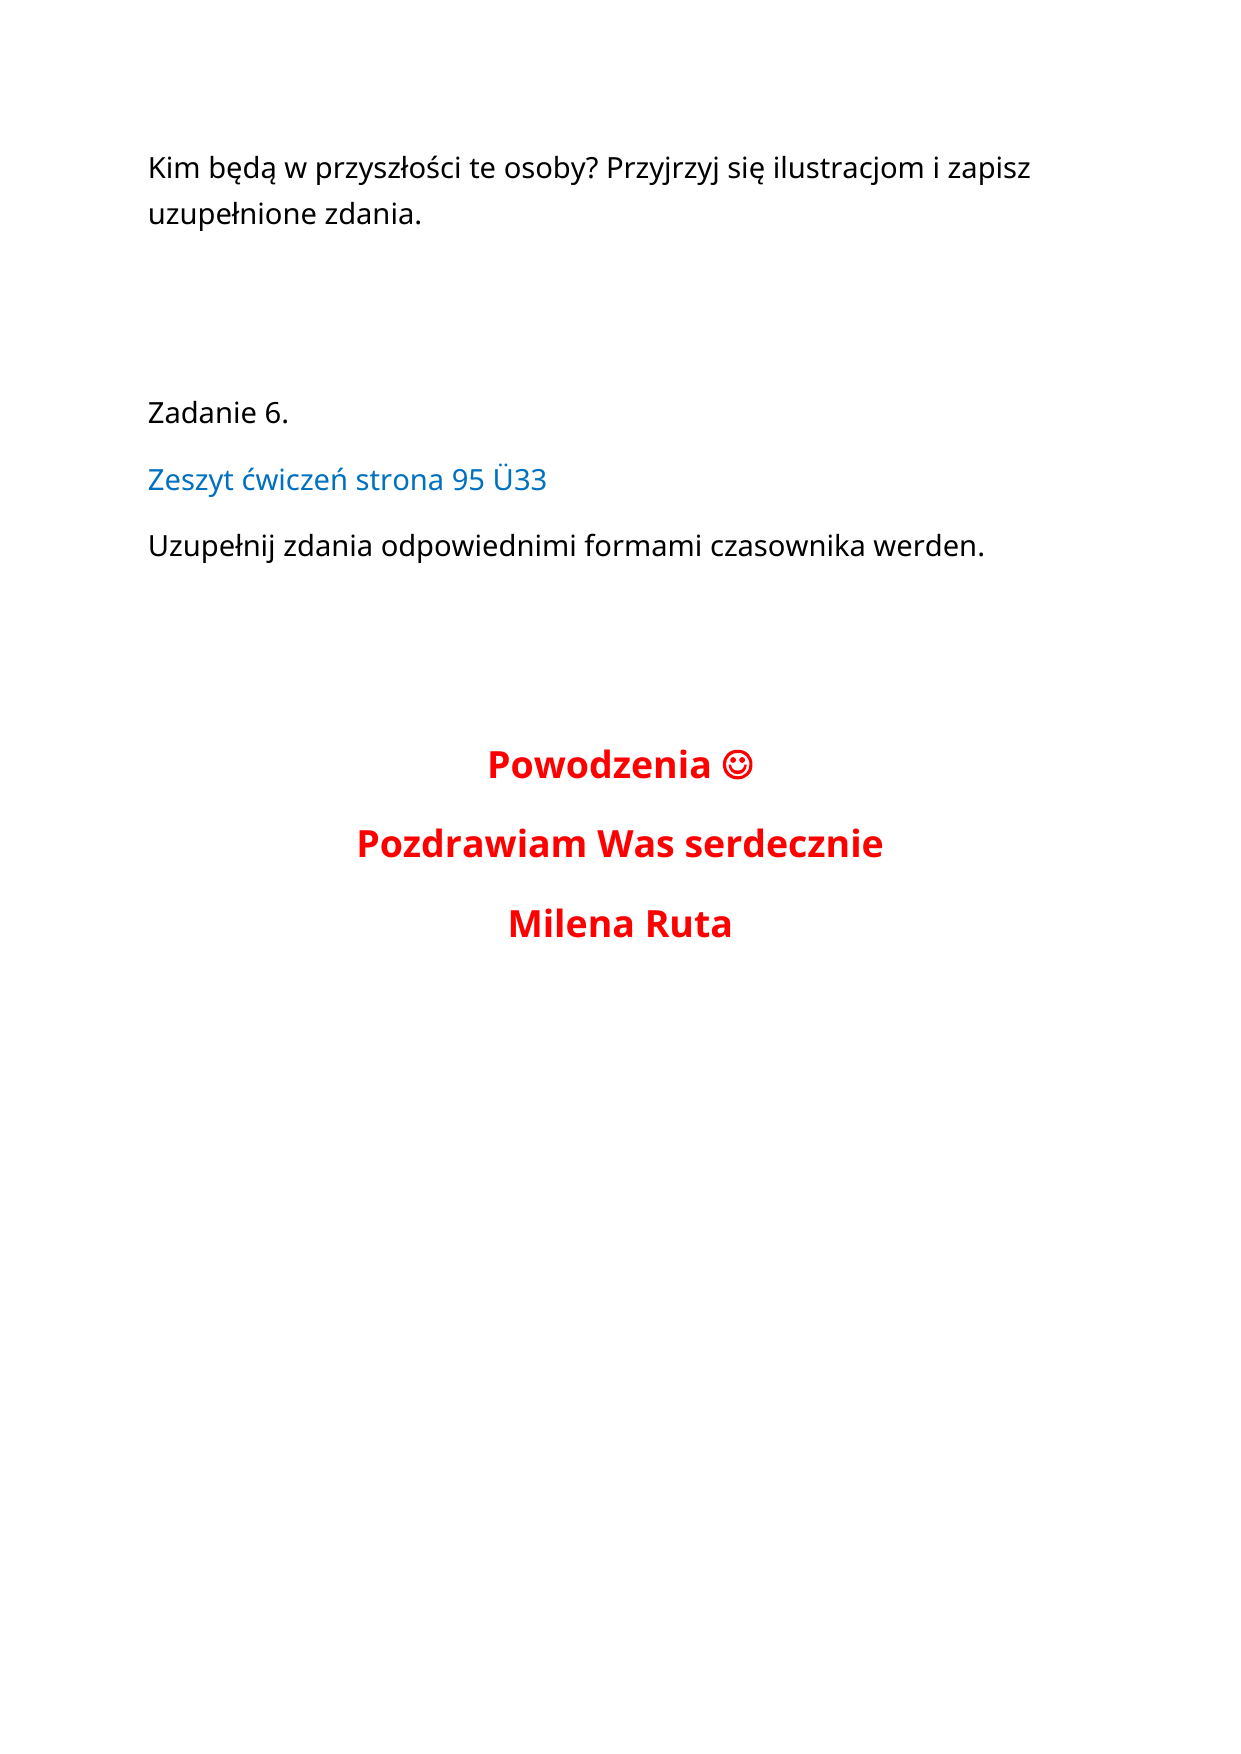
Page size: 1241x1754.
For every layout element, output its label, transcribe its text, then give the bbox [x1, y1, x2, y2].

text Kim będą w przyszłości te osoby? Przyjrzyj się ilustracjom i zapisz uzupełnione zdania. [148, 148, 1093, 233]
text Zeszyt ćwiczeń strona 95 Ü33 [148, 459, 1093, 499]
text Uzupełnij zdania odpowiednimi formami czasownika werden. [148, 526, 1093, 565]
text Pozdrawiam Was serdecznie [148, 817, 1093, 868]
text Zadanie 6. [148, 393, 1093, 432]
text Milena Ruta [148, 897, 1093, 948]
text Powodzenia [148, 738, 1093, 789]
